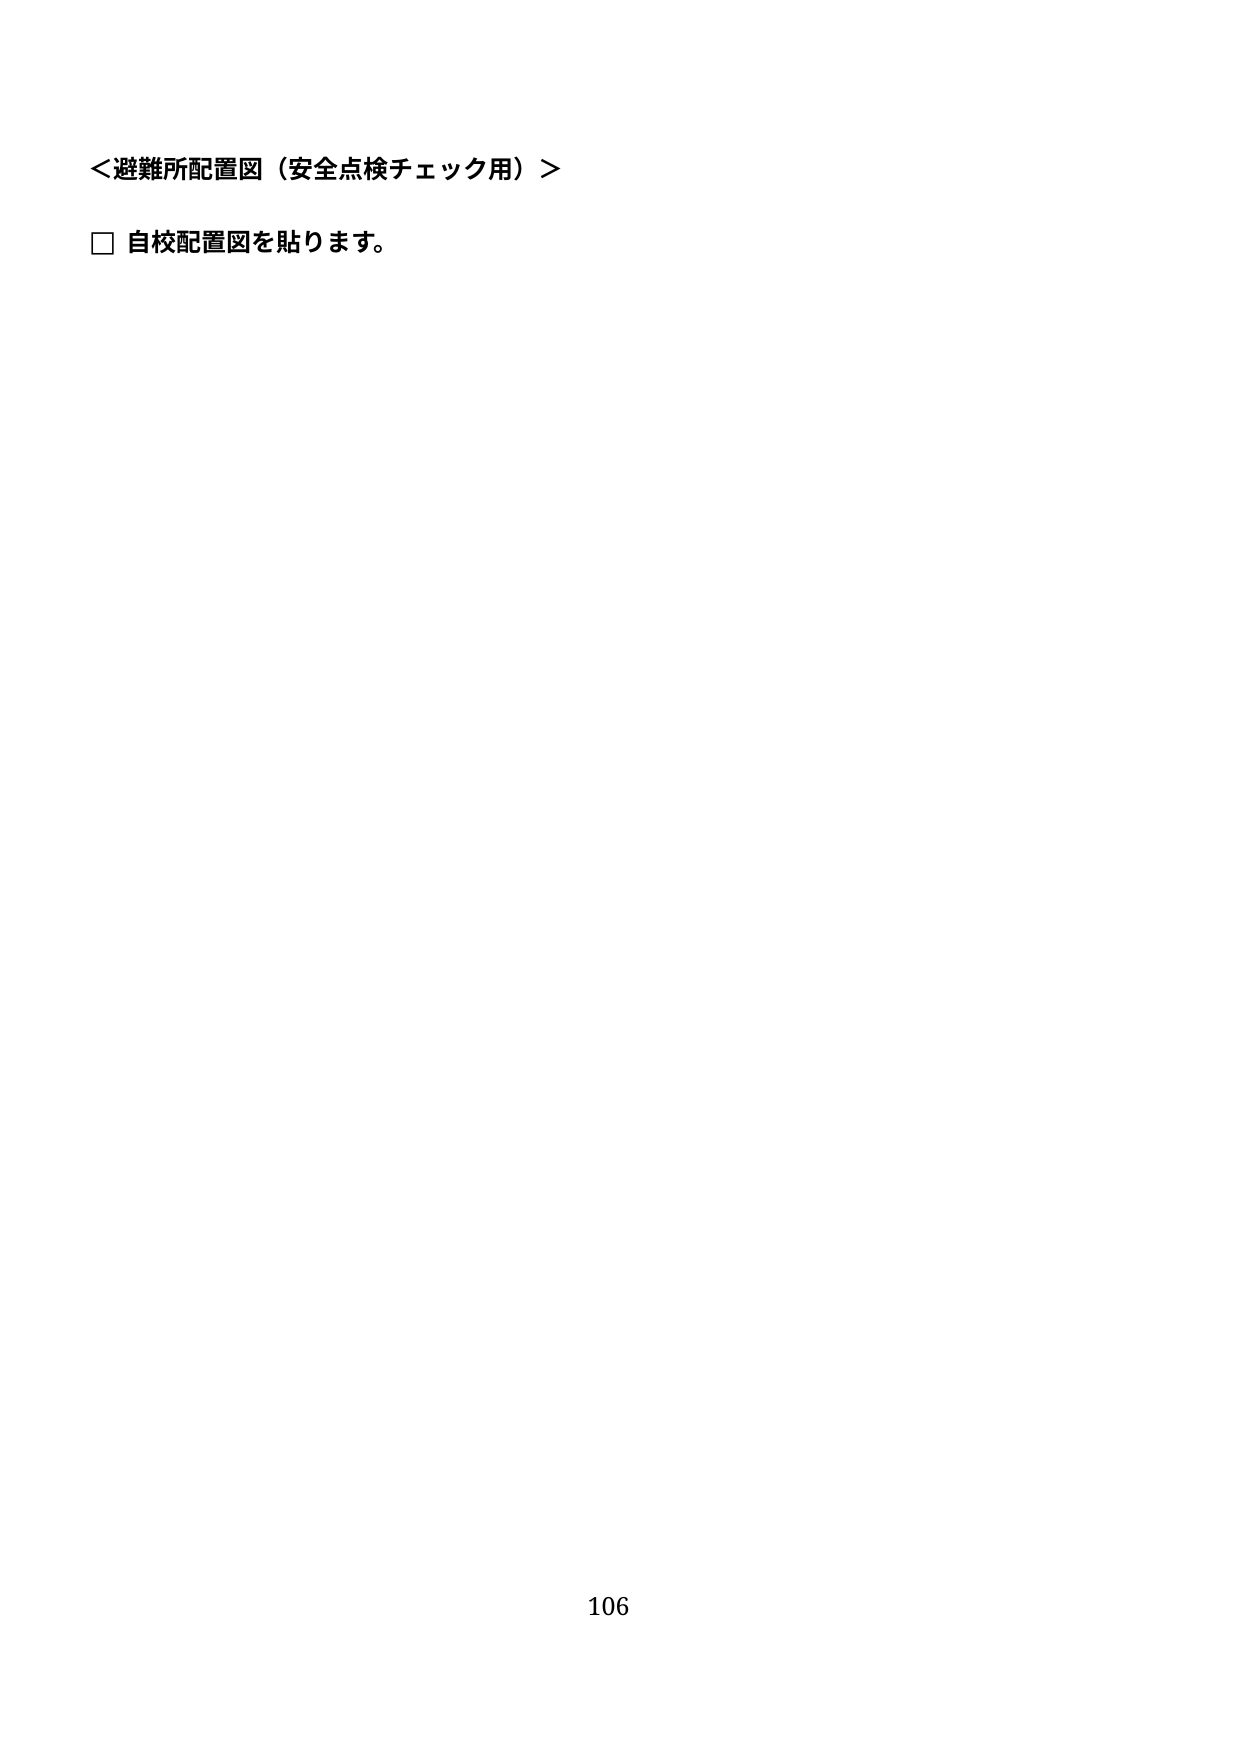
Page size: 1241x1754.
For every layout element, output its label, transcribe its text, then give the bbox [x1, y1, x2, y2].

list 自校配置図を貼ります。 [89, 220, 1128, 260]
text ＜避難所配置図（安全点検チェック用）＞ [89, 150, 1128, 186]
